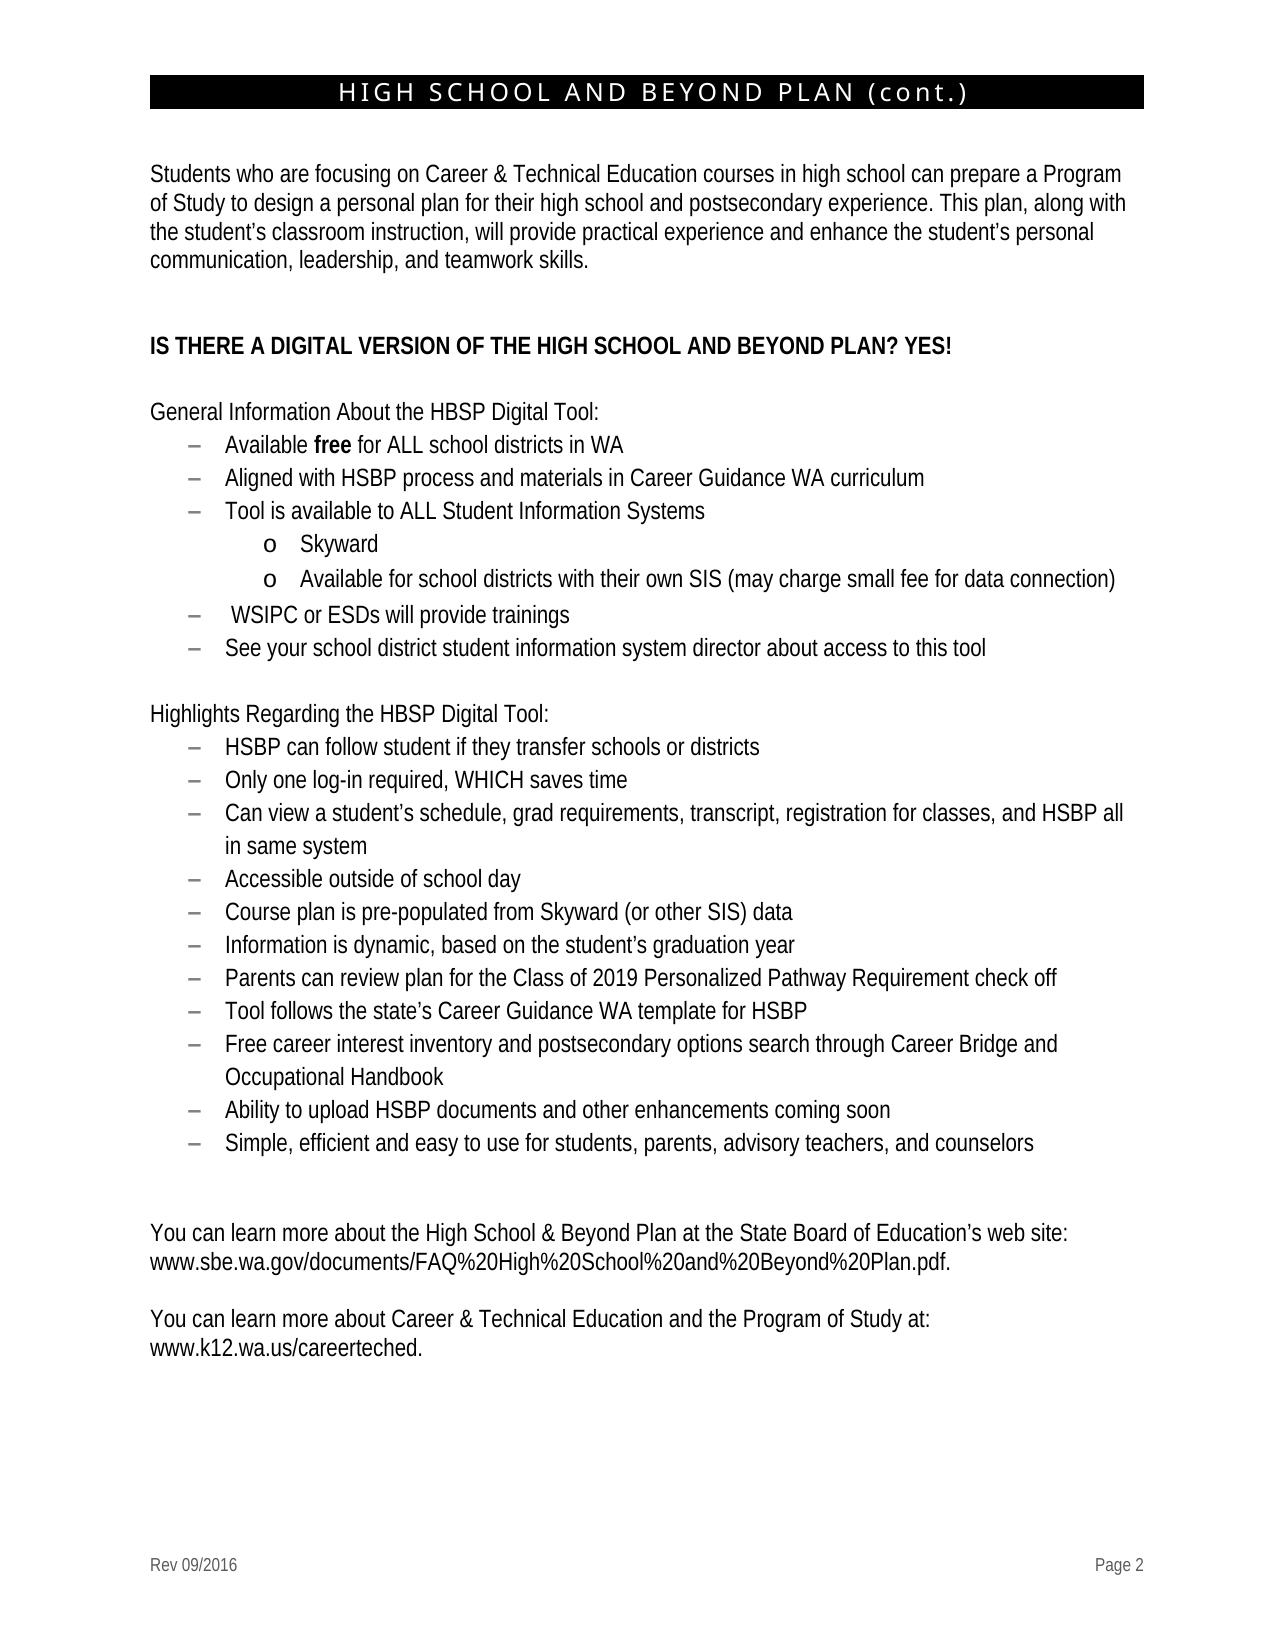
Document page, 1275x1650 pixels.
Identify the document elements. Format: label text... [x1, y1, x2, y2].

list HSBP can follow student if they transfer schools or districts [187, 732, 1144, 761]
list Course plan is pre-populated from Skyward (or other SIS) data [187, 897, 1144, 926]
text You can learn more about Career & Technical Education and the Program of Study at: [150, 1304, 1144, 1333]
list Tool is available to ALL Student Information Systems [187, 496, 1144, 525]
list See your school district student information system director about access to this tool [187, 633, 1144, 662]
text You can learn more about the High School & Beyond Plan at the State Board of Education’s web site: [150, 1218, 1144, 1247]
text Students who are focusing on Career & Technical Education courses in high school can prepare a Program of Study to design a personal plan for their high school and postsecondary experience. This plan, along with the student’s classroom instruction, will provide practical experience and enhance the student’s personal communication, leadership, and teamwork skills. [150, 159, 1144, 274]
list Available free for ALL school districts in WA [187, 430, 1144, 459]
list Tool follows the state’s Career Guidance WA template for HSBP [187, 996, 1144, 1025]
list Available for school districts with their own SIS (may charge small fee for data connection) [262, 564, 1144, 595]
list Ability to upload HSBP documents and other enhancements coming soon [187, 1095, 1144, 1124]
list Aligned with HSBP process and materials in Career Guidance WA curriculum [187, 463, 1144, 492]
list Simple, efficient and easy to use for students, parents, advisory teachers, and counselors [187, 1128, 1144, 1157]
list Can view a student’s schedule, grad requirements, transcript, registration for classes, and HSBP all in same system [187, 798, 1144, 859]
list Information is dynamic, based on the student’s graduation year [187, 930, 1144, 959]
text Highlights Regarding the HBSP Digital Tool: [150, 699, 1144, 728]
text www.k12.wa.us/careerteched. [150, 1333, 1144, 1361]
list Free career interest inventory and postsecondary options search through Career Bridge and Occupational Handbook [187, 1029, 1144, 1091]
list WSIPC or ESDs will provide trainings [187, 600, 1144, 629]
text www.sbe.wa.gov/documents/FAQ%20High%20School%20and%20Beyond%20Plan.pdf. [150, 1247, 1144, 1276]
list Parents can review plan for the Class of 2019 Personalized Pathway Requirement check off [187, 963, 1144, 992]
list Skyward [262, 529, 1144, 560]
text IS THERE A DIGITAL VERSION OF THE HIGH SCHOOL AND BEYOND PLAN? YES! [150, 331, 1144, 360]
list Accessible outside of school day [187, 864, 1144, 893]
list Only one log-in required, WHICH saves time [187, 765, 1144, 794]
text General Information About the HBSP Digital Tool: [150, 397, 1144, 426]
